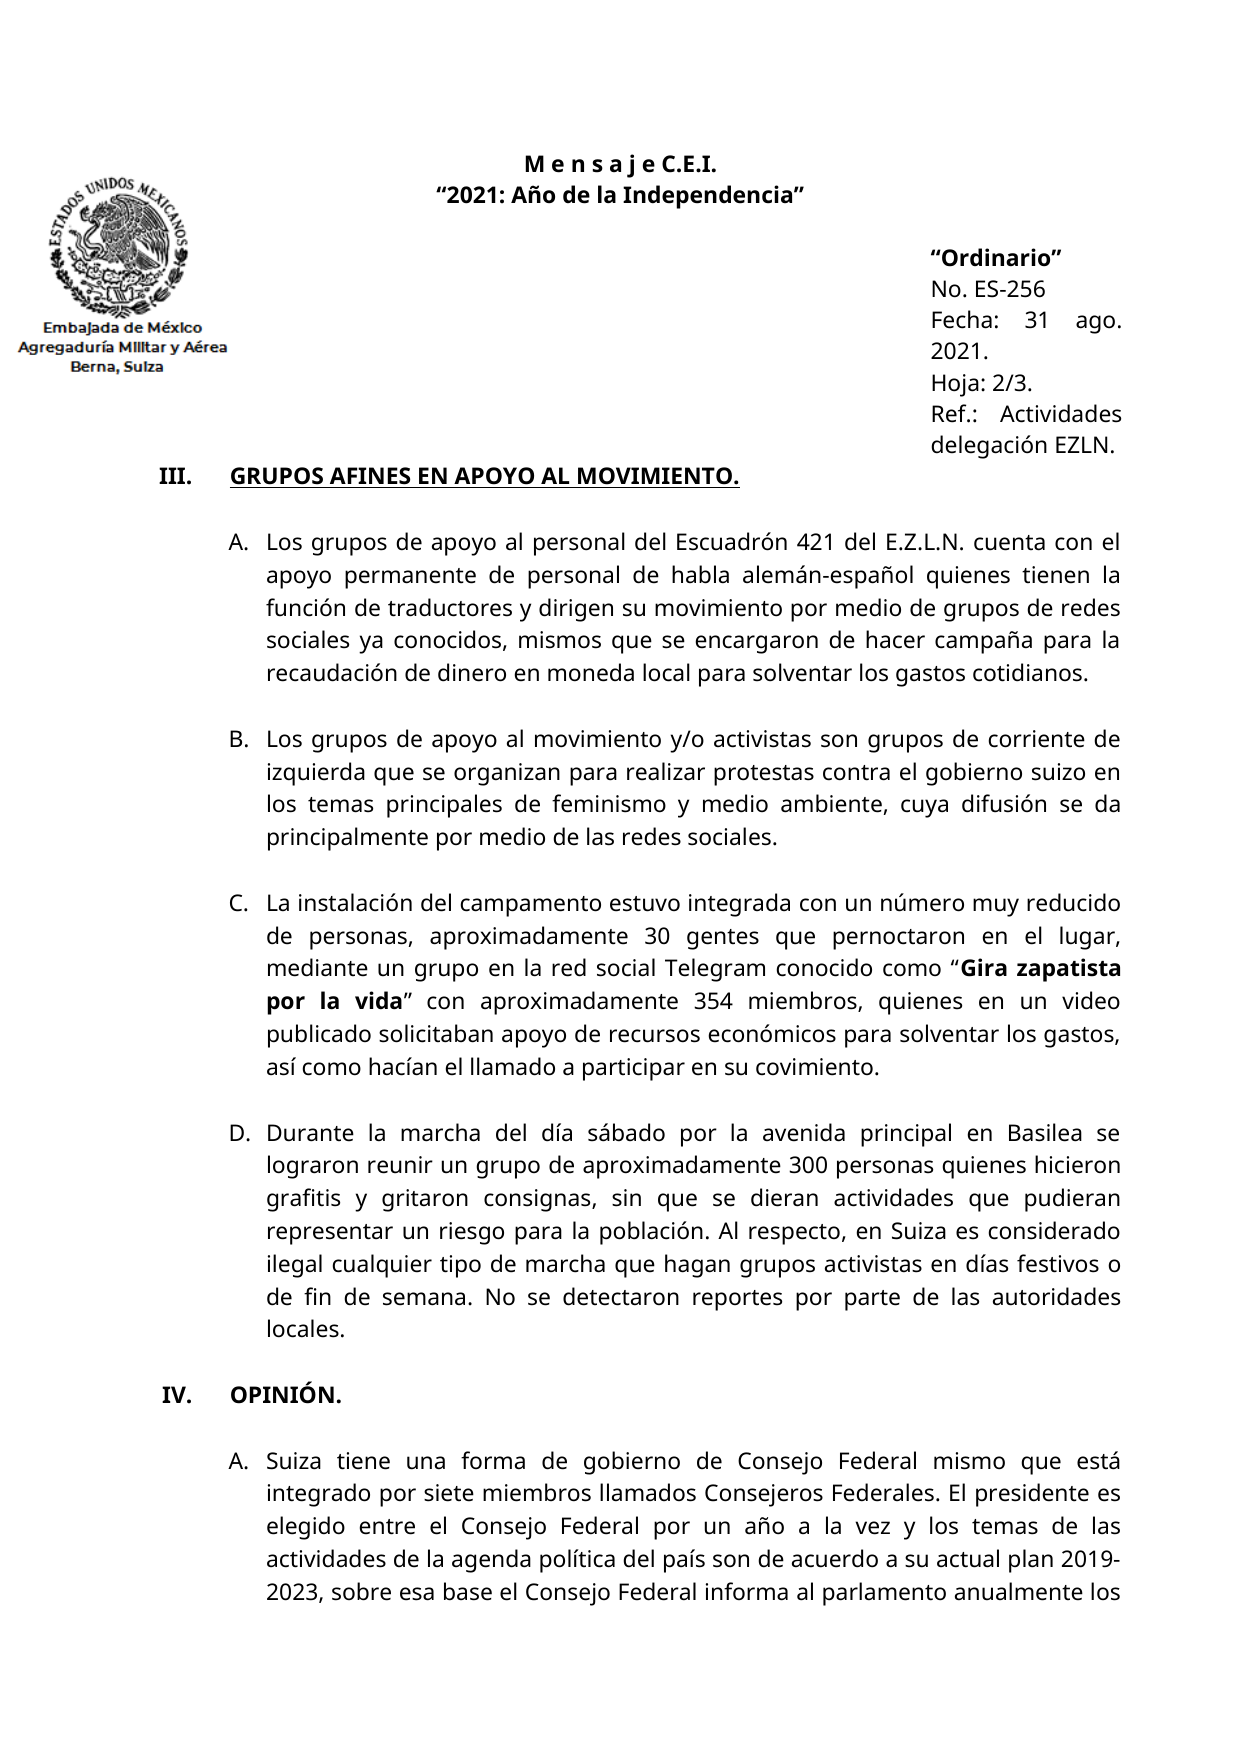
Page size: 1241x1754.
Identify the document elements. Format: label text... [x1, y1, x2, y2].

list OPINIÓN. [192, 1379, 1122, 1410]
text “2021: Año de la Independencia” [232, 179, 1122, 210]
text Hoja: 2/3. [930, 366, 1122, 398]
list GRUPOS AFINES EN APOYO AL MOVIMIENTO. [192, 460, 1122, 491]
list Los grupos de apoyo al movimiento y/o activistas son grupos de corriente de izquierda que se organizan para realizar protestas contra el gobierno suizo en los temas principales de feminismo y medio ambiente, cuya difusión se da principalmente por medio de las redes sociales. [228, 723, 1122, 852]
text Ref.: Actividades delegación EZLN. [930, 398, 1122, 460]
text No. ES-256 [930, 273, 1122, 304]
picture [8, 169, 232, 381]
list La instalación del campamento estuvo integrada con un número muy reducido de personas, aproximadamente 30 gentes que pernoctaron en el lugar, mediante un grupo en la red social Telegram conocido como “Gira zapatista por la vida” con aproximadamente 354 miembros, quienes en un video publicado solicitaban apoyo de recursos económicos para solventar los gastos, así como hacían el llamado a participar en su covimiento. [228, 887, 1122, 1082]
list Durante la marcha del día sábado por la avenida principal en Basilea se lograron reunir un grupo de aproximadamente 300 personas quienes hicieron grafitis y gritaron consignas, sin que se dieran actividades que pudieran representar un riesgo para la población. Al respecto, en Suiza es considerado ilegal cualquier tipo de marcha que hagan grupos activistas en días festivos o de fin de semana. No se detectaron reportes por parte de las autoridades locales. [228, 1116, 1122, 1344]
text M e n s a j e C.E.I. [118, 148, 1122, 179]
text Fecha: 31 ago. 2021. [930, 304, 1122, 366]
list Los grupos de apoyo al personal del Escuadrón 421 del E.Z.L.N. cuenta con el apoyo permanente de personal de habla alemán-español quienes tienen la función de traductores y dirigen su movimiento por medio de grupos de redes sociales ya conocidos, mismos que se encargaron de hacer campaña para la recaudación de dinero en moneda local para solventar los gastos cotidianos. [228, 526, 1122, 688]
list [228, 1444, 1122, 1607]
text “Ordinario” [930, 241, 1122, 273]
